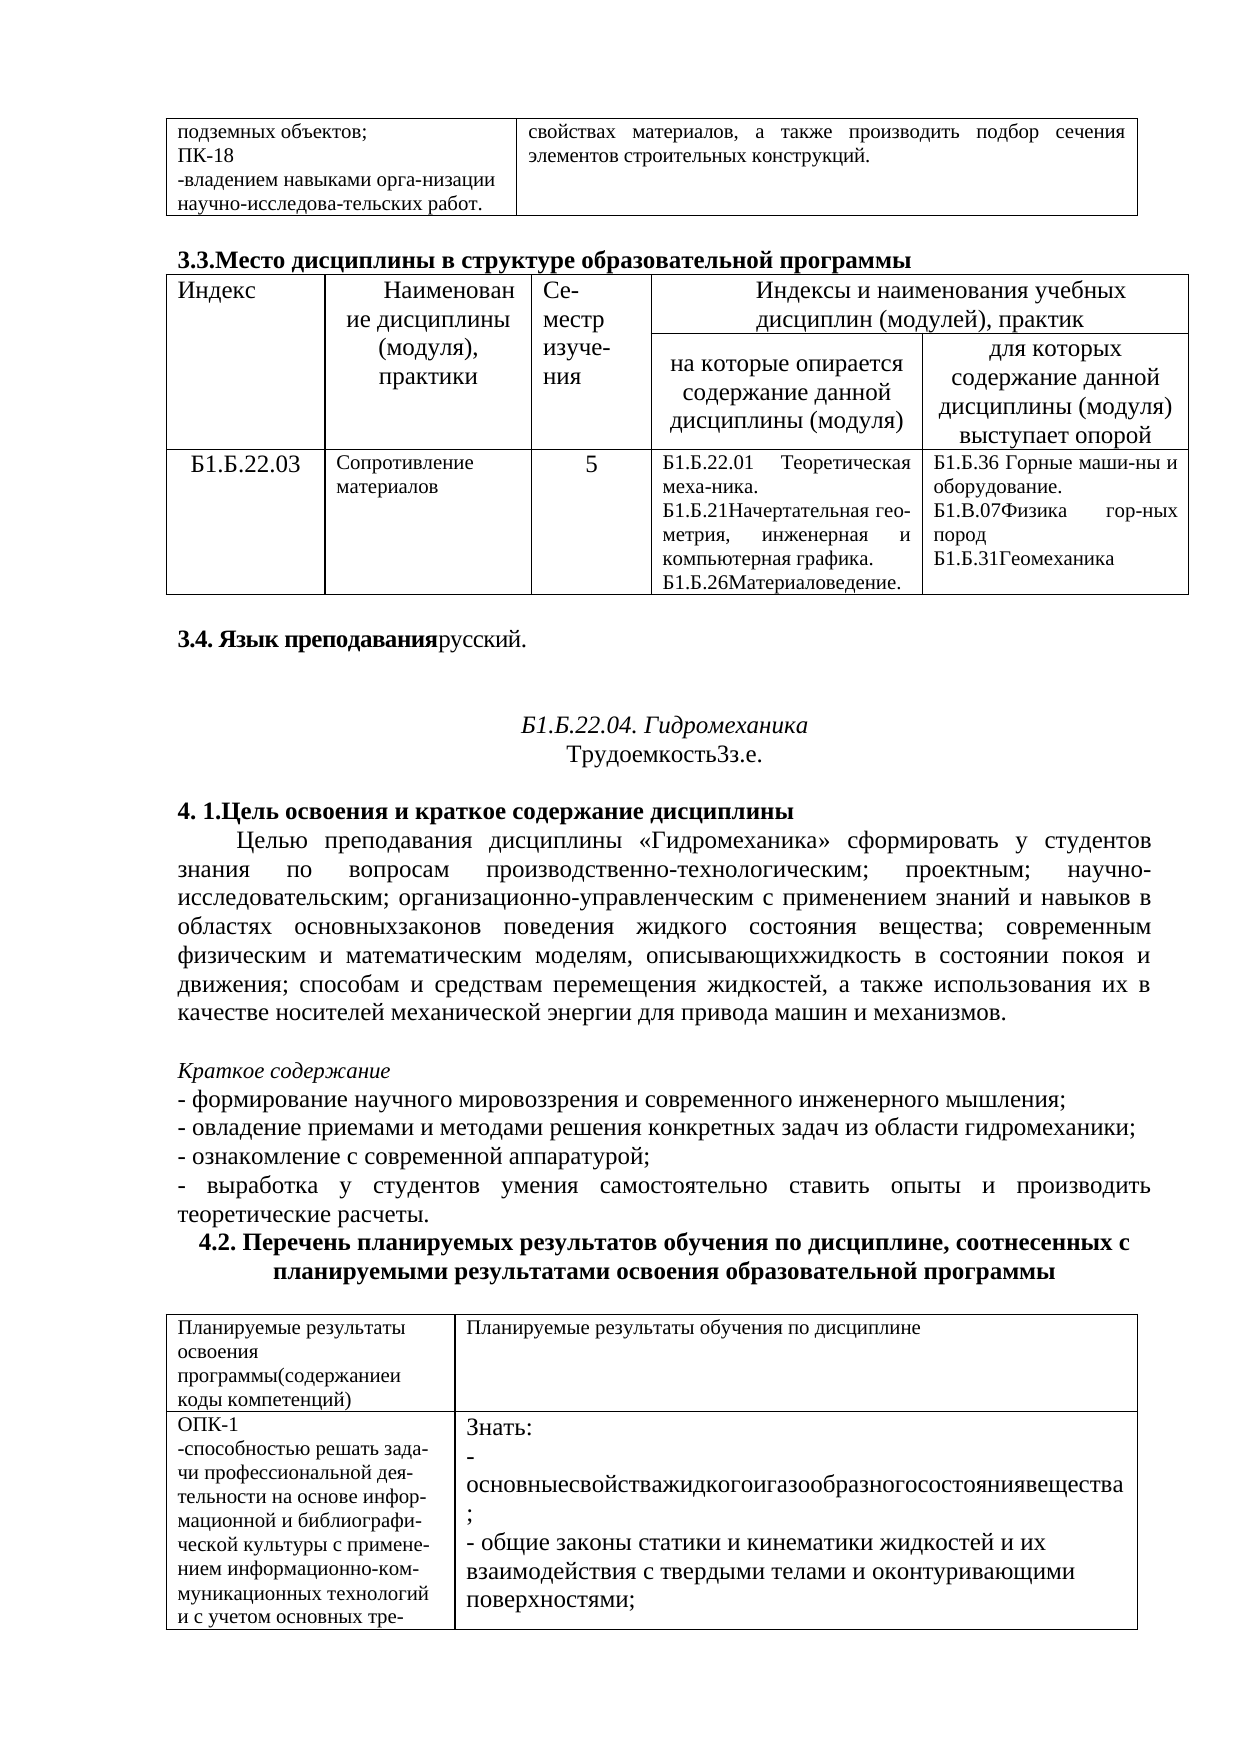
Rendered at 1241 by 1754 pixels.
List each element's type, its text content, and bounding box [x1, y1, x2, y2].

text 3.4. Язык преподаваниярусский. [177, 624, 1152, 652]
text 4.2. Перечень планируемых результатов обучения по дисциплине, соотнесенных с планируемыми результатами освоения образовательной программы [177, 1227, 1152, 1285]
table_header Планируемые результаты освоения программы(содержаниеи коды компетенций) [167, 1315, 454, 1411]
text 4. 1.Цель освоения и краткое содержание дисциплины [177, 796, 1152, 825]
text Целью преподавания дисциплины «Гидромеханика» сформировать у студентов знания по вопросам производственно-технологическим; проектным; научно-исследовательским; организационно-управленческим с применением знаний и навыков в областях основныхзаконов поведения жидкого состояния вещества; современным физическим и математическим моделям, описывающихжидкость в состоянии покоя и движения; способам и средствам перемещения жидкостей, а также использования их в качестве носителей механической энергии для привода машин и механизмов. [177, 825, 1152, 1026]
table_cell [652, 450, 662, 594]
table_cell Сопротивление материалов [326, 450, 531, 594]
text - овладение приемами и методами решения конкретных задач из области гидромеханики; [177, 1112, 1152, 1141]
table_cell 5 [532, 450, 651, 594]
table_header Индексы и наименования учебных дисциплин (модулей), практик [652, 275, 1188, 332]
table_header Наименование дисциплины (модуля), практики [326, 275, 531, 448]
text Трудоемкость3з.е. [177, 739, 1152, 767]
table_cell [456, 1412, 1137, 1628]
text Б1.Б.22.04. Гидромеханика [177, 710, 1152, 739]
table_cell для которых содержание данной дисциплины (модуля) выступает опорой [923, 334, 1188, 448]
table_cell на которые опирается содержание данной дисциплины (модуля) [652, 334, 922, 448]
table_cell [167, 119, 516, 215]
text - выработка у студентов умения самостоятельно ставить опыты и производить теоретические расчеты. [177, 1170, 1152, 1227]
text Краткое содержание [177, 1057, 1152, 1084]
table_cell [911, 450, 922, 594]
table_cell Б1.Б.22.03 [167, 450, 324, 594]
table_header Се-местр изуче-ния [532, 275, 651, 448]
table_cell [517, 119, 1137, 215]
text - ознакомление с современной аппаратурой; [177, 1141, 1152, 1170]
table_header Индекс [167, 275, 324, 448]
table_header Планируемые результаты обучения по дисциплине [456, 1315, 1137, 1411]
table_cell Б1.Б.36 Горные маши-ны и оборудование. Б1.В.07Физика гор-ных пород Б1.Б.31Геомеханика [923, 450, 1188, 594]
text 3.3.Место дисциплины в структуре образовательной программы [177, 245, 1152, 274]
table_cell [167, 1412, 454, 1628]
text - формирование научного мировоззрения и современного инженерного мышления; [177, 1084, 1152, 1112]
